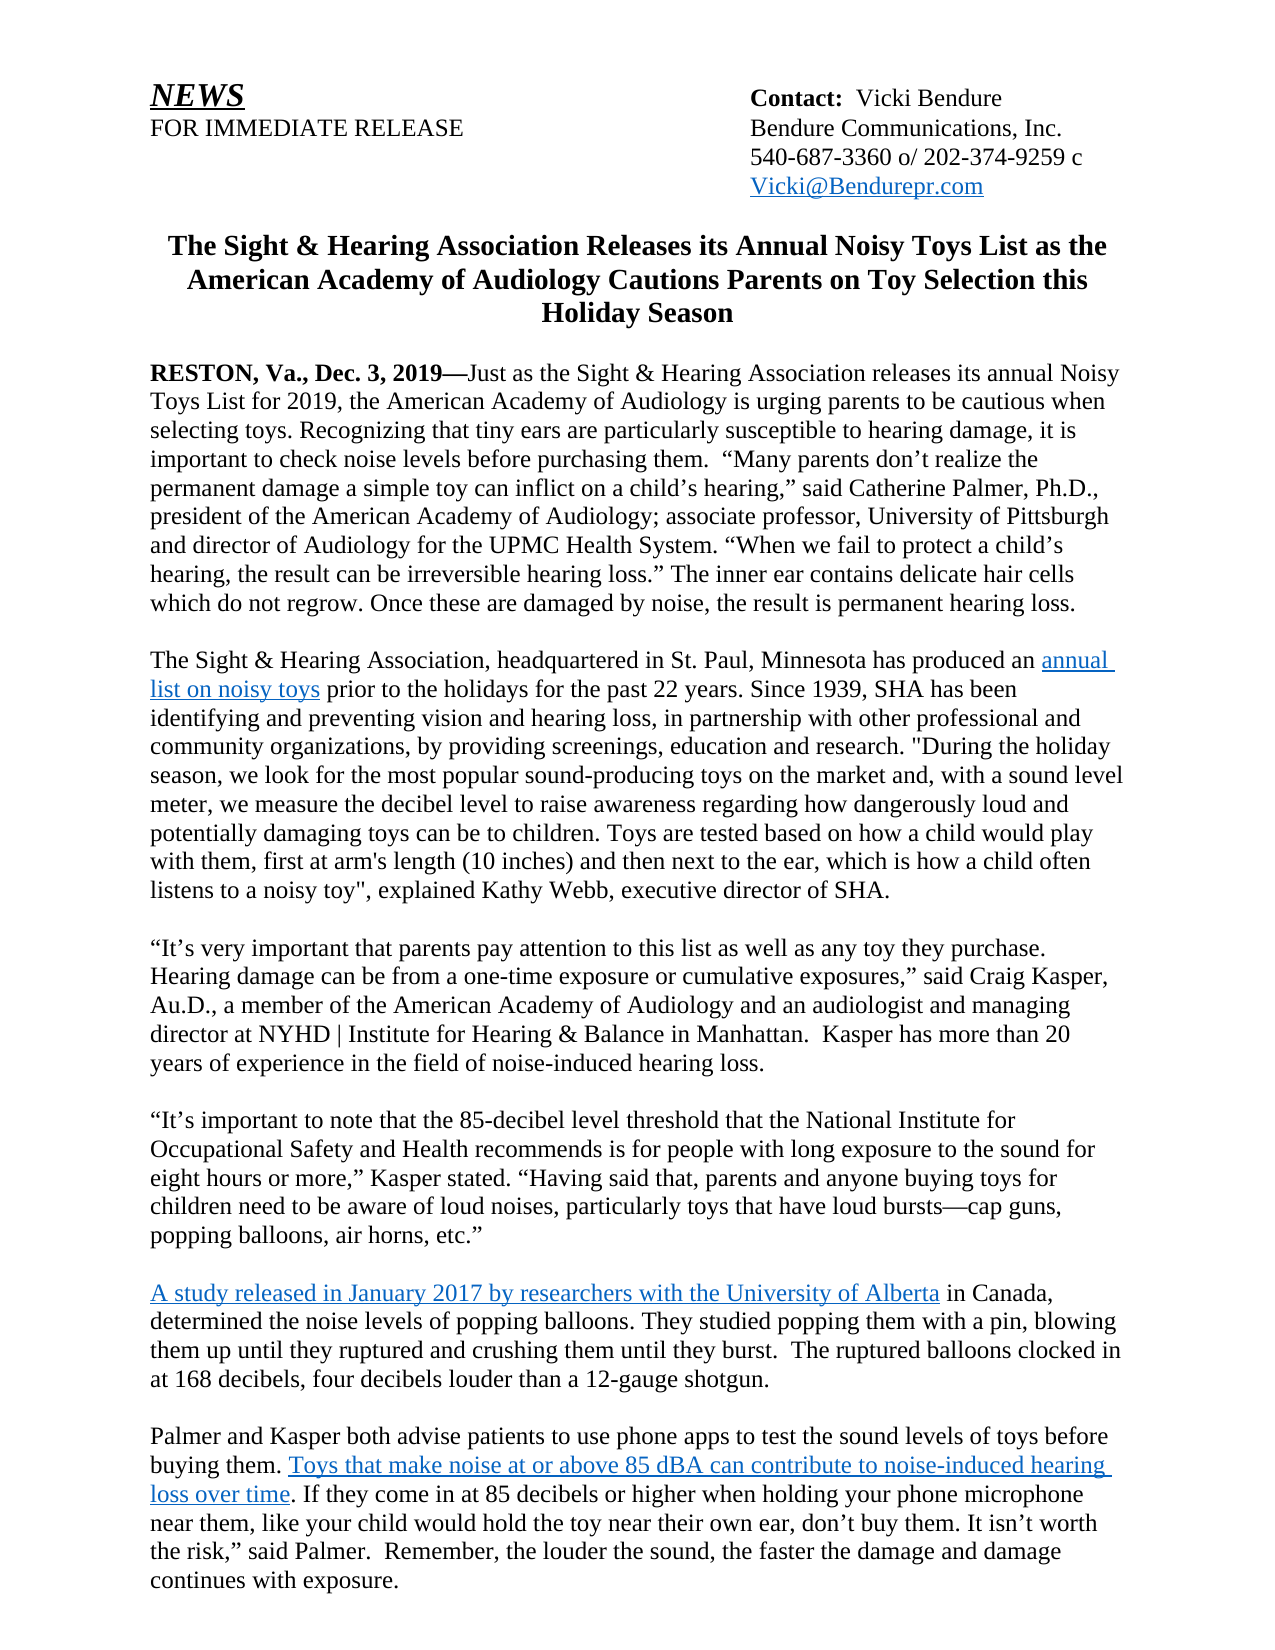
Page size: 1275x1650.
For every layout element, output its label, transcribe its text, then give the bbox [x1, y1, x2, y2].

text Vicki@Bendurepr.com [150, 171, 1125, 199]
text NEWS Contact: Vicki Bendure [150, 75, 1125, 113]
text “It’s important to note that the 85-decibel level threshold that the National Institute for Occupational Safety and Health recommends is for people with long exposure to the sound for eight hours or more,” Kasper stated. “Having said that, parents and anyone buying toys for children need to be aware of loud noises, particularly toys that have loud bursts—cap guns, popping balloons, air horns, etc.” [150, 1105, 1125, 1249]
text Palmer and Kasper both advise patients to use phone apps to test the sound levels of toys before buying them. Toys that make noise at or above 85 dBA can contribute to noise-induced hearing loss over time. If they come in at 85 decibels or higher when holding your phone microphone near them, like your child would hold the toy near their own ear, don’t buy them. It isn’t worth the risk,” said Palmer. Remember, the louder the sound, the faster the damage and damage continues with exposure. [150, 1421, 1125, 1594]
text 540-687-3360 o/ 202-374-9259 c [150, 142, 1125, 171]
text RESTON, Va., Dec. 3, 2019—Just as the Sight & Hearing Association releases its annual Noisy Toys List for 2019, the American Academy of Audiology is urging parents to be cautious when selecting toys. Recognizing that tiny ears are particularly susceptible to hearing damage, it is important to check noise levels before purchasing them. “Many parents don’t realize the permanent damage a simple toy can inflict on a child’s hearing,” said Catherine Palmer, Ph.D., president of the American Academy of Audiology; associate professor, University of Pittsburgh and director of Audiology for the UPMC Health System. “When we fail to protect a child’s hearing, the result can be irreversible hearing loss.” The inner ear contains delicate hair cells which do not regrow. Once these are damaged by noise, the result is permanent hearing loss. [150, 358, 1125, 616]
text A study released in January 2017 by researchers with the University of Alberta in Canada, determined the noise levels of popping balloons. They studied popping them with a pin, blowing them up until they ruptured and crushing them until they burst. The ruptured balloons clocked in at 168 decibels, four decibels louder than a 12-gauge shotgun. [150, 1278, 1125, 1393]
text FOR IMMEDIATE RELEASE Bendure Communications, Inc. [150, 113, 1125, 142]
text The Sight & Hearing Association Releases its Annual Noisy Toys List as the American Academy of Audiology Cautions Parents on Toy Selection this Holiday Season [150, 228, 1125, 329]
text “It’s very important that parents pay attention to this list as well as any toy they purchase. Hearing damage can be from a one-time exposure or cumulative exposures,” said Craig Kasper, Au.D., a member of the American Academy of Audiology and an audiologist and managing director at NYHD | Institute for Hearing & Balance in Manhattan. Kasper has more than 20 years of experience in the field of noise-induced hearing loss. [150, 933, 1125, 1076]
text The Sight & Hearing Association, headquartered in St. Paul, Minnesota has produced an annual list on noisy toys prior to the holidays for the past 22 years. Since 1939, SHA has been identifying and preventing vision and hearing loss, in partnership with other professional and community organizations, by providing screenings, education and research. "During the holiday season, we look for the most popular sound-producing toys on the market and, with a sound level meter, we measure the decibel level to raise awareness regarding how dangerously loud and potentially damaging toys can be to children. Toys are tested based on how a child would play with them, first at arm's length (10 inches) and then next to the ear, which is how a child often listens to a noisy toy", explained Kathy Webb, executive director of SHA. [150, 645, 1125, 904]
